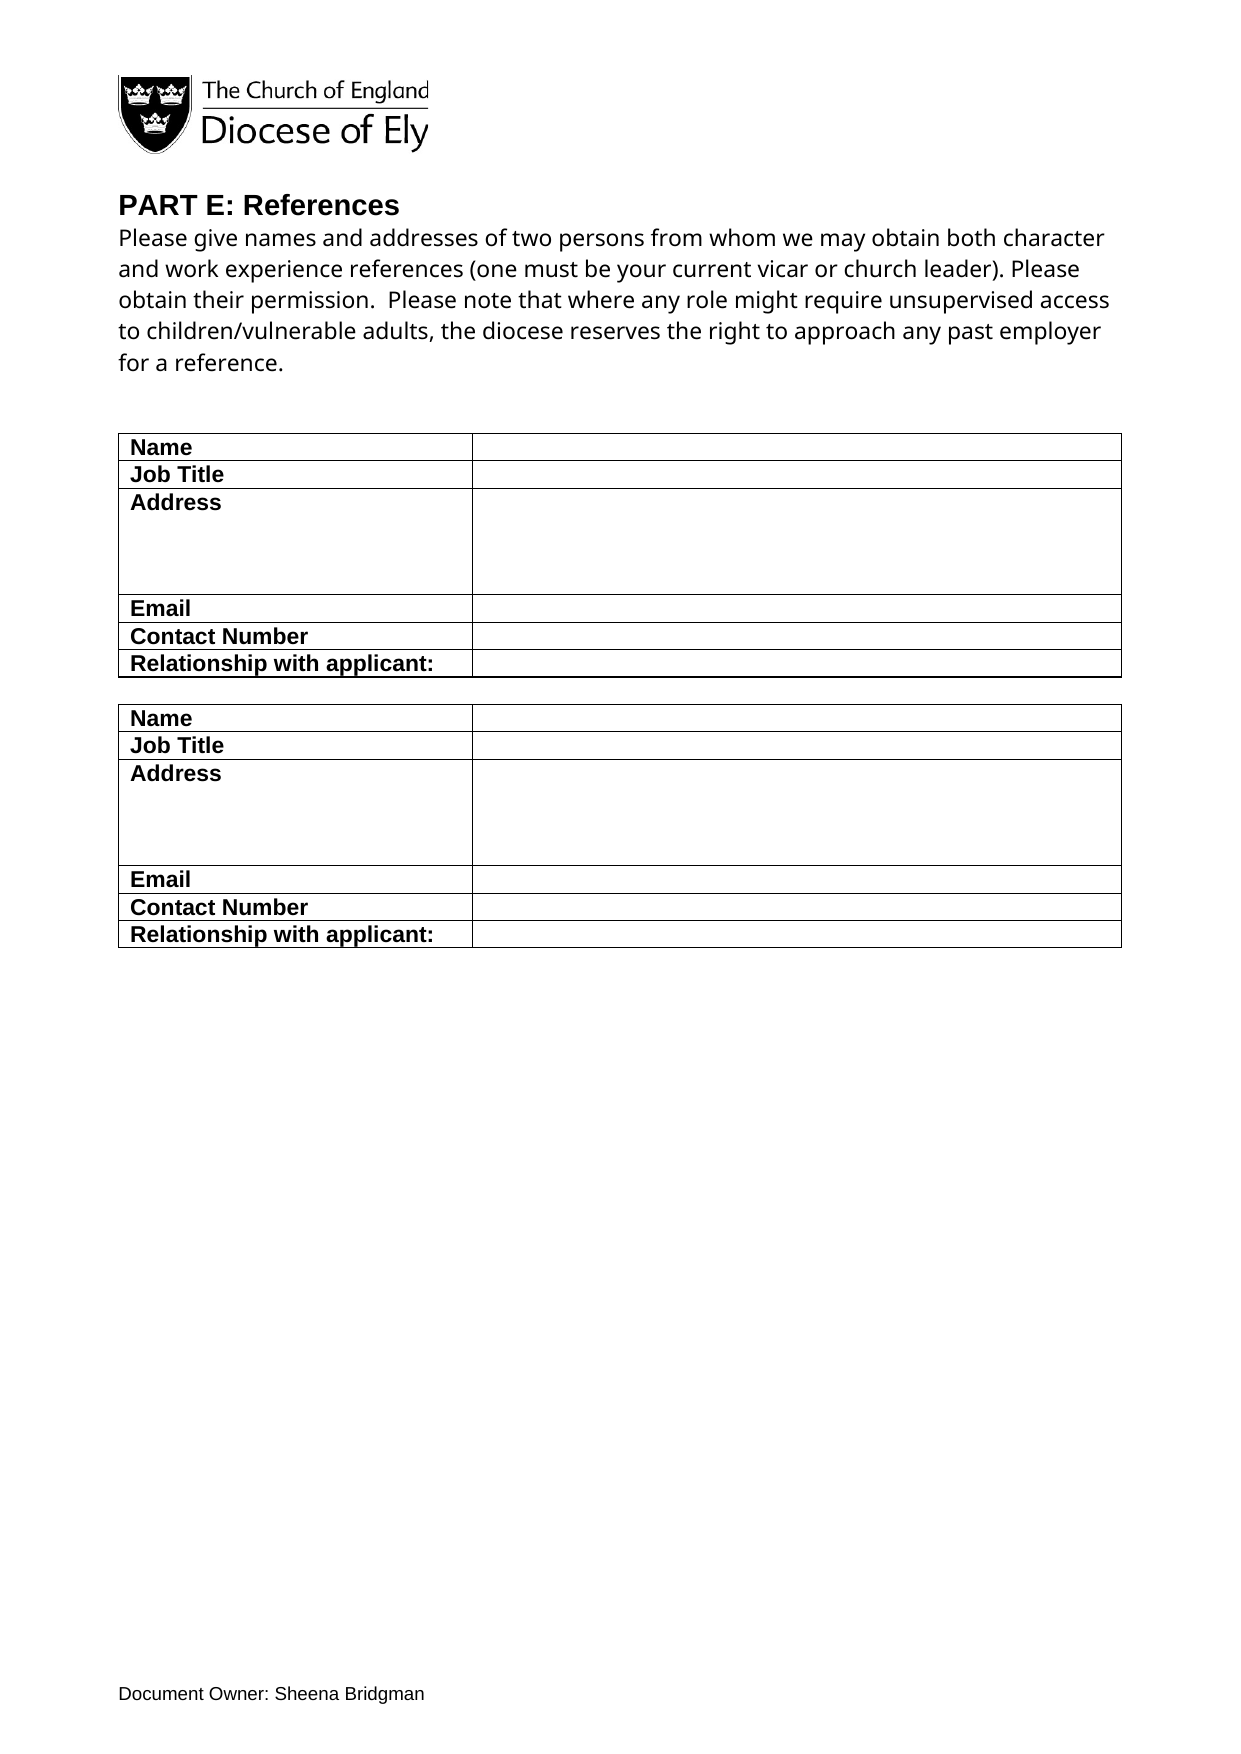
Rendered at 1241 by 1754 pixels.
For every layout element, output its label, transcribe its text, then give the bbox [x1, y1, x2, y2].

picture [118, 75, 429, 154]
text PART E: References [118, 188, 1122, 222]
table_cell Job Title [119, 732, 472, 758]
table_cell [473, 921, 1121, 947]
table_cell Contact Number [119, 894, 472, 920]
table_cell [473, 894, 1121, 920]
table_cell [473, 595, 1121, 622]
table_header [473, 434, 1121, 460]
text Please give names and addresses of two persons from whom we may obtain both character and work experience references (one must be your current vicar or church leader). Please obtain their permission. Please note that where any role might require unsupervised access to children/vulnerable adults, the diocese reserves the right to approach any past employer for a reference. [118, 222, 1122, 378]
table_cell [473, 489, 1121, 594]
table_cell Email [119, 595, 472, 622]
table_cell [473, 650, 1121, 676]
table_cell Relationship with applicant: [119, 650, 472, 676]
table_cell [473, 623, 1121, 649]
table_cell Relationship with applicant: [119, 921, 472, 947]
table_header Name [119, 705, 472, 731]
table_cell [473, 732, 1121, 758]
table_header Name [119, 434, 472, 460]
table_cell Address [119, 760, 472, 865]
table_cell [473, 461, 1121, 488]
table_cell Address [119, 489, 472, 594]
table_cell [473, 760, 1121, 865]
table_cell Email [119, 866, 472, 892]
table_cell Contact Number [119, 623, 472, 649]
table_header [473, 705, 1121, 731]
table_cell Job Title [119, 461, 472, 488]
table_cell [473, 866, 1121, 892]
